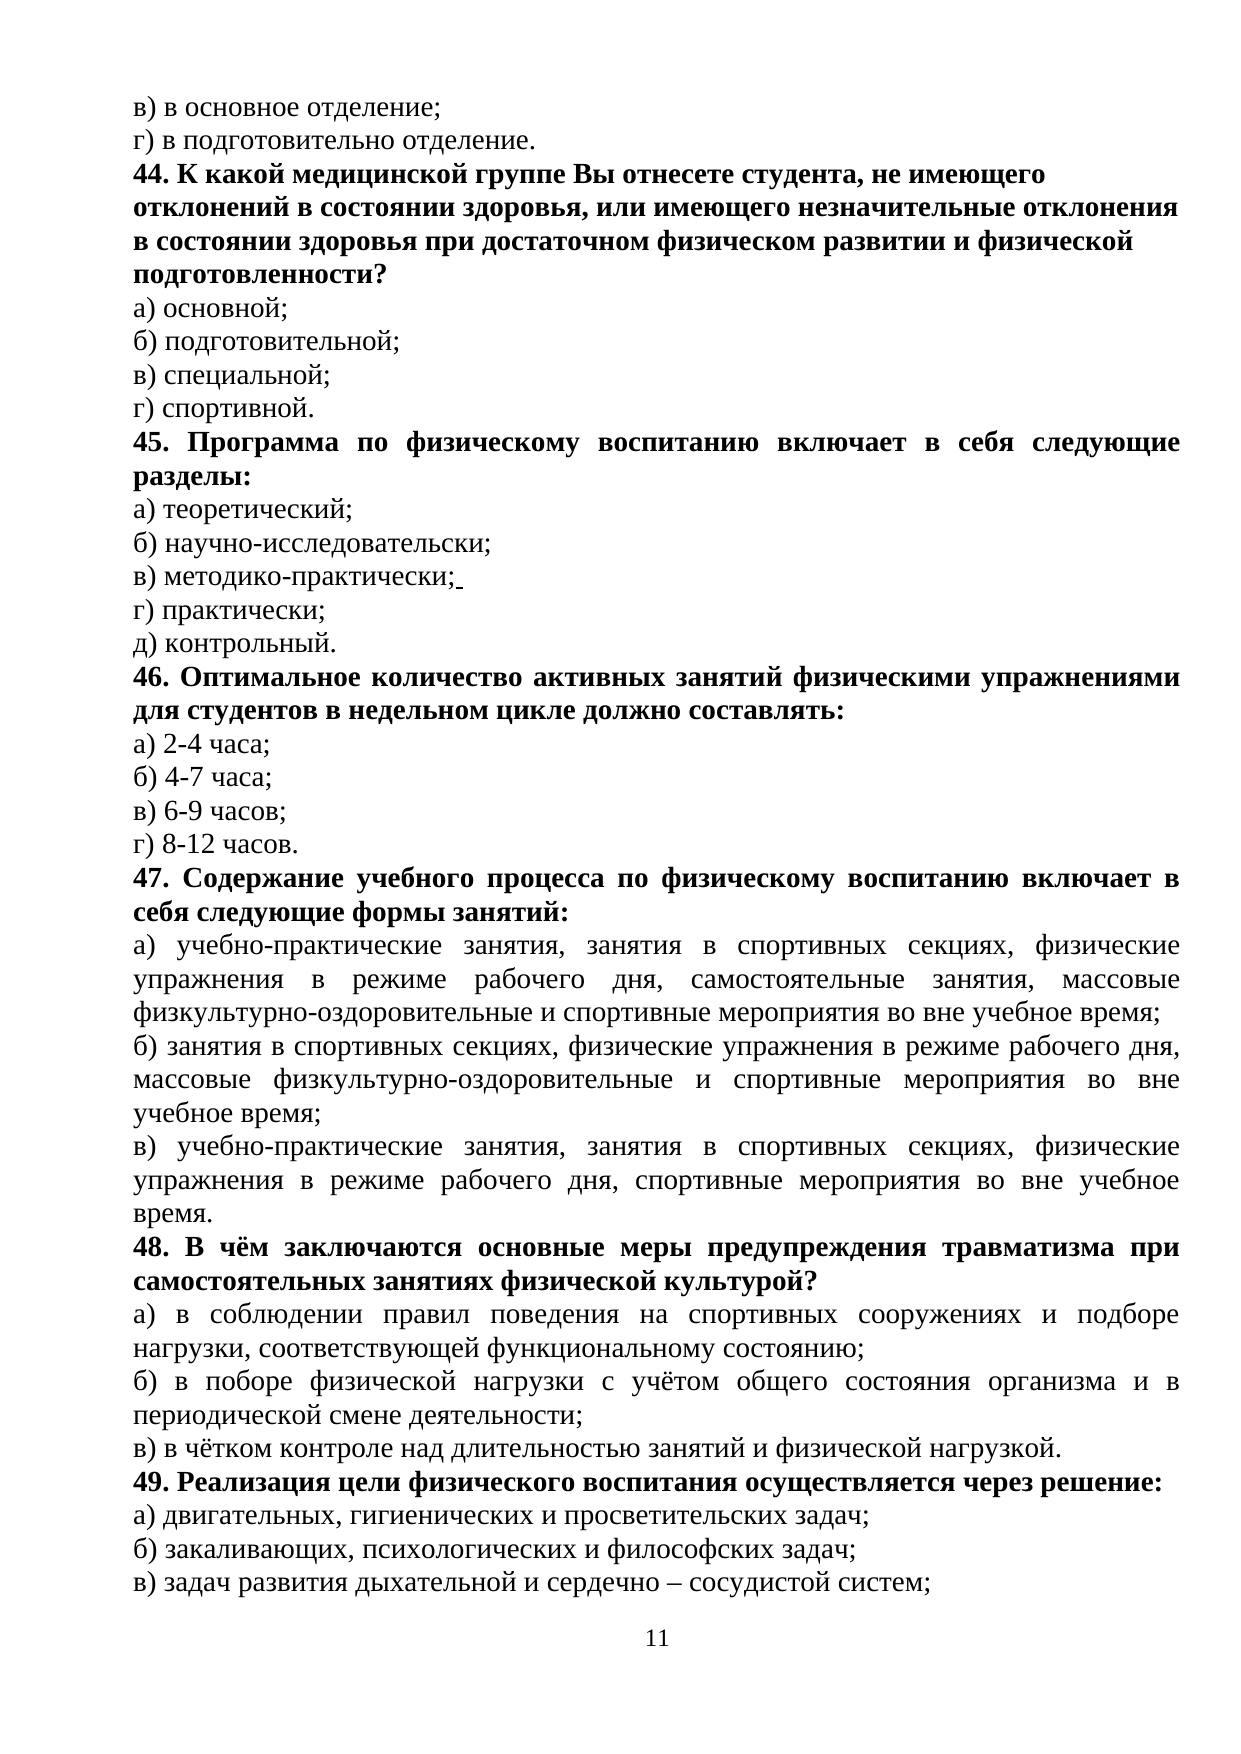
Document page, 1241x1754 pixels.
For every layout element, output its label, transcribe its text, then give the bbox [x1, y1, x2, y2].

text 44. К какой медицинской группе Вы отнесете студента, не имеющего отклонений в состоянии здоровья, или имеющего незначительные отклонения в состоянии здоровья при достаточном физическом развитии и физической подготовленности? [133, 156, 1181, 290]
text в) в основное отделение; [133, 89, 1181, 122]
text 47. Содержание учебного процесса по физическому воспитанию включает в себя следующие формы занятий: [133, 860, 1181, 927]
text б) подготовительной; [133, 323, 1181, 357]
text б) научно-исследовательски; [133, 525, 1181, 558]
text 48. В чём заключаются основные меры предупреждения травматизма при самостоятельных занятиях физической культурой? [133, 1229, 1181, 1296]
text а) теоретический; [133, 491, 1181, 525]
text г) спортивной. [133, 391, 1181, 424]
text в) учебно-практические занятия, занятия в спортивных секциях, физические упражнения в режиме рабочего дня, спортивные мероприятия во вне учебное время. [133, 1128, 1181, 1229]
text г) 8-12 часов. [133, 827, 1181, 860]
text 46. Оптимальное количество активных занятий физическими упражнениями для студентов в недельном цикле должно составлять: [133, 659, 1181, 726]
text 45. Программа по физическому воспитанию включает в себя следующие разделы: [133, 424, 1181, 491]
text а) двигательных, гигиенических и просветительских задач; [133, 1497, 1181, 1531]
text б) 4-7 часа; [133, 759, 1181, 793]
text г) практически; [133, 592, 1181, 625]
text в) специальной; [133, 357, 1181, 391]
text г) в подготовительно отделение. [133, 122, 1181, 156]
text б) занятия в спортивных секциях, физические упражнения в режиме рабочего дня, массовые физкультурно-оздоровительные и спортивные мероприятия во вне учебное время; [133, 1028, 1181, 1128]
text б) в поборе физической нагрузки с учётом общего состояния организма и в периодической смене деятельности; [133, 1363, 1181, 1430]
text а) учебно-практические занятия, занятия в спортивных секциях, физические упражнения в режиме рабочего дня, самостоятельные занятия, массовые физкультурно-оздоровительные и спортивные мероприятия во вне учебное время; [133, 927, 1181, 1028]
text а) основной; [133, 290, 1181, 323]
text а) в соблюдении правил поведения на спортивных сооружениях и подборе нагрузки, соответствующей функциональному состоянию; [133, 1296, 1181, 1363]
text в) задач развития дыхательной и сердечно – сосудистой систем; [133, 1564, 1181, 1598]
text в) методико-практически; [133, 558, 1181, 592]
text а) 2-4 часа; [133, 726, 1181, 759]
text б) закаливающих, психологических и философских задач; [133, 1531, 1181, 1564]
text в) в чётком контроле над длительностью занятий и физической нагрузкой. [133, 1430, 1181, 1464]
text 49. Реализация цели физического воспитания осуществляется через решение: [133, 1464, 1181, 1497]
text д) контрольный. [133, 625, 1181, 659]
text в) 6-9 часов; [133, 793, 1181, 827]
